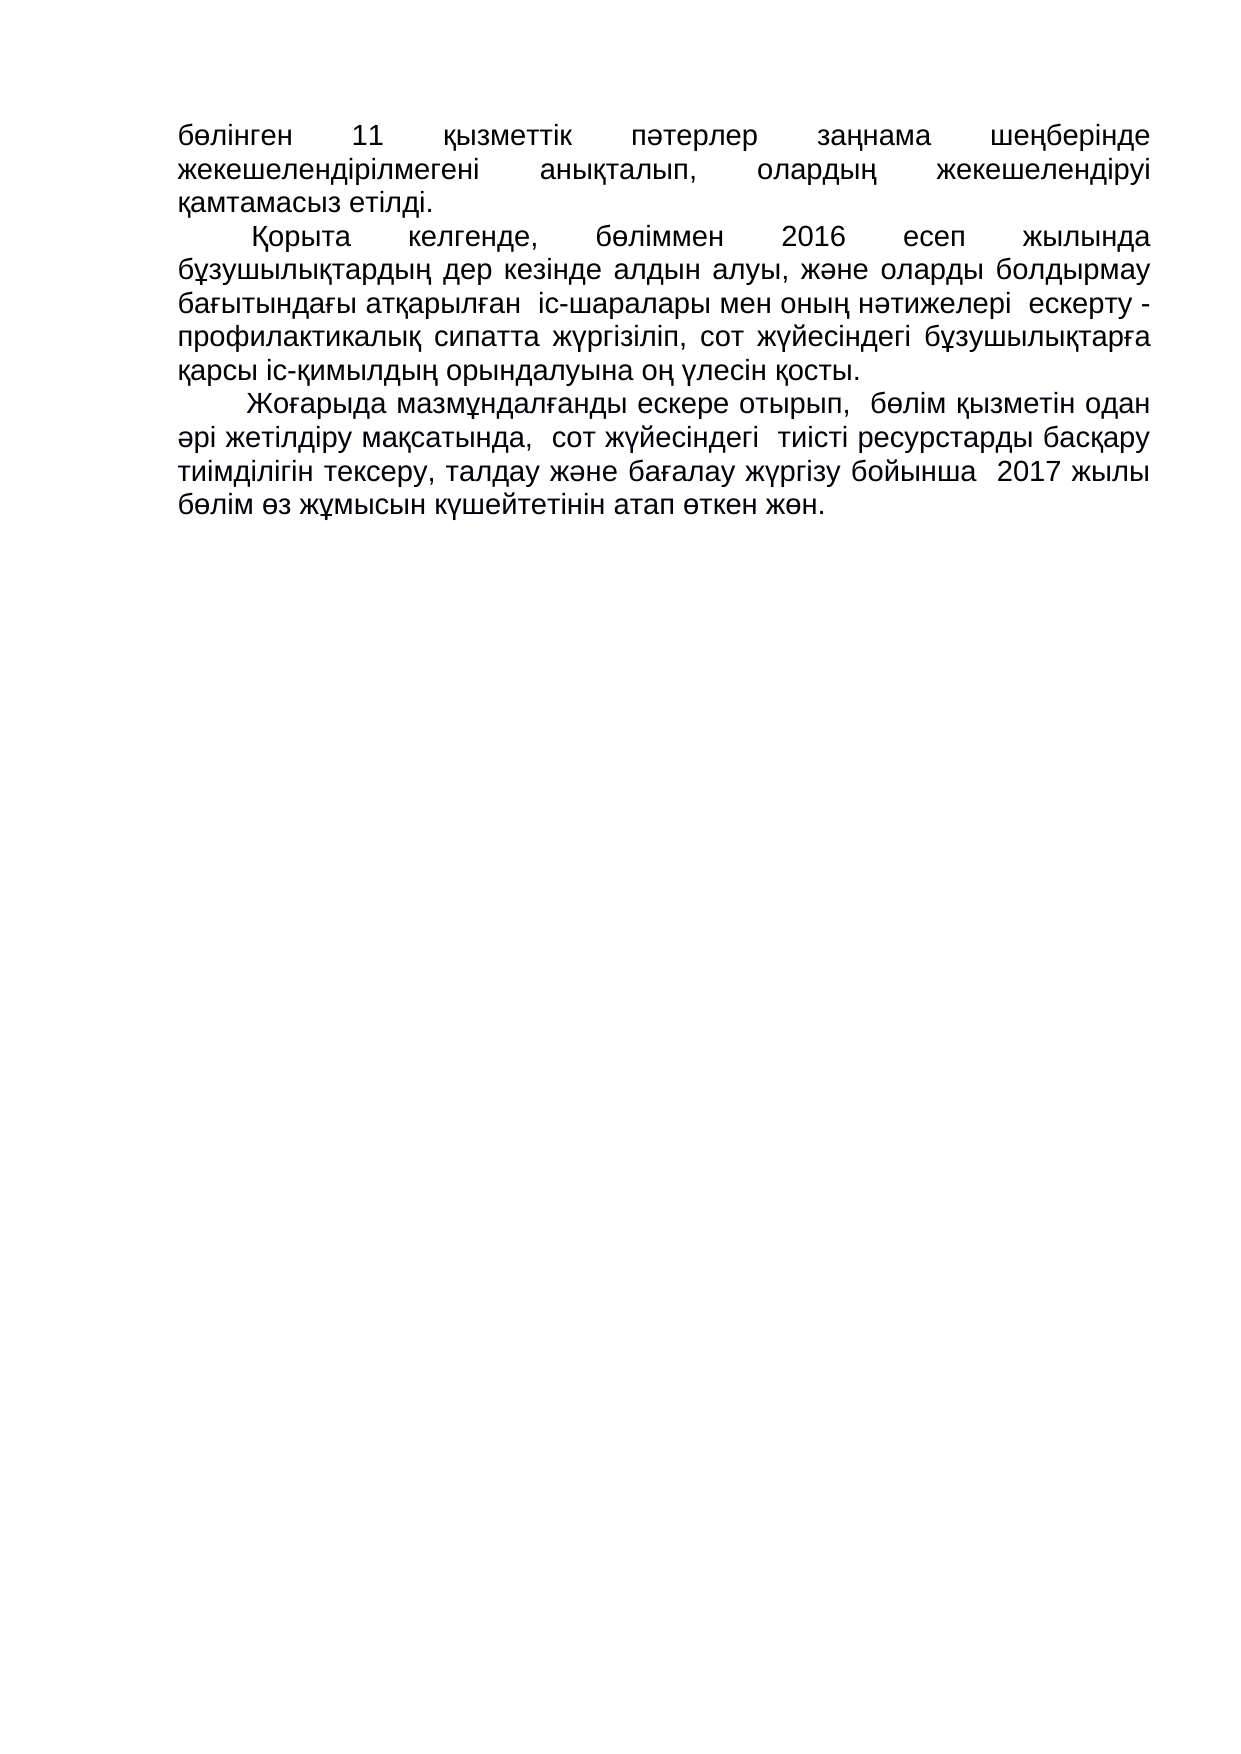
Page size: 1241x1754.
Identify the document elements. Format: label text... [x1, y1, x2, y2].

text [177, 118, 1152, 386]
text Жоғарыда мазмұндалғанды ескере отырып, бөлім қызметін одан әрі жетілдіру мақсатында, сот жүйесіндегі тиісті ресурстарды басқару тиімділігін тексеру, талдау және бағалау жүргізу бойынша 2017 жылы бөлім өз жұмысын күшейтетінін атап өткен жөн. [177, 386, 1152, 521]
